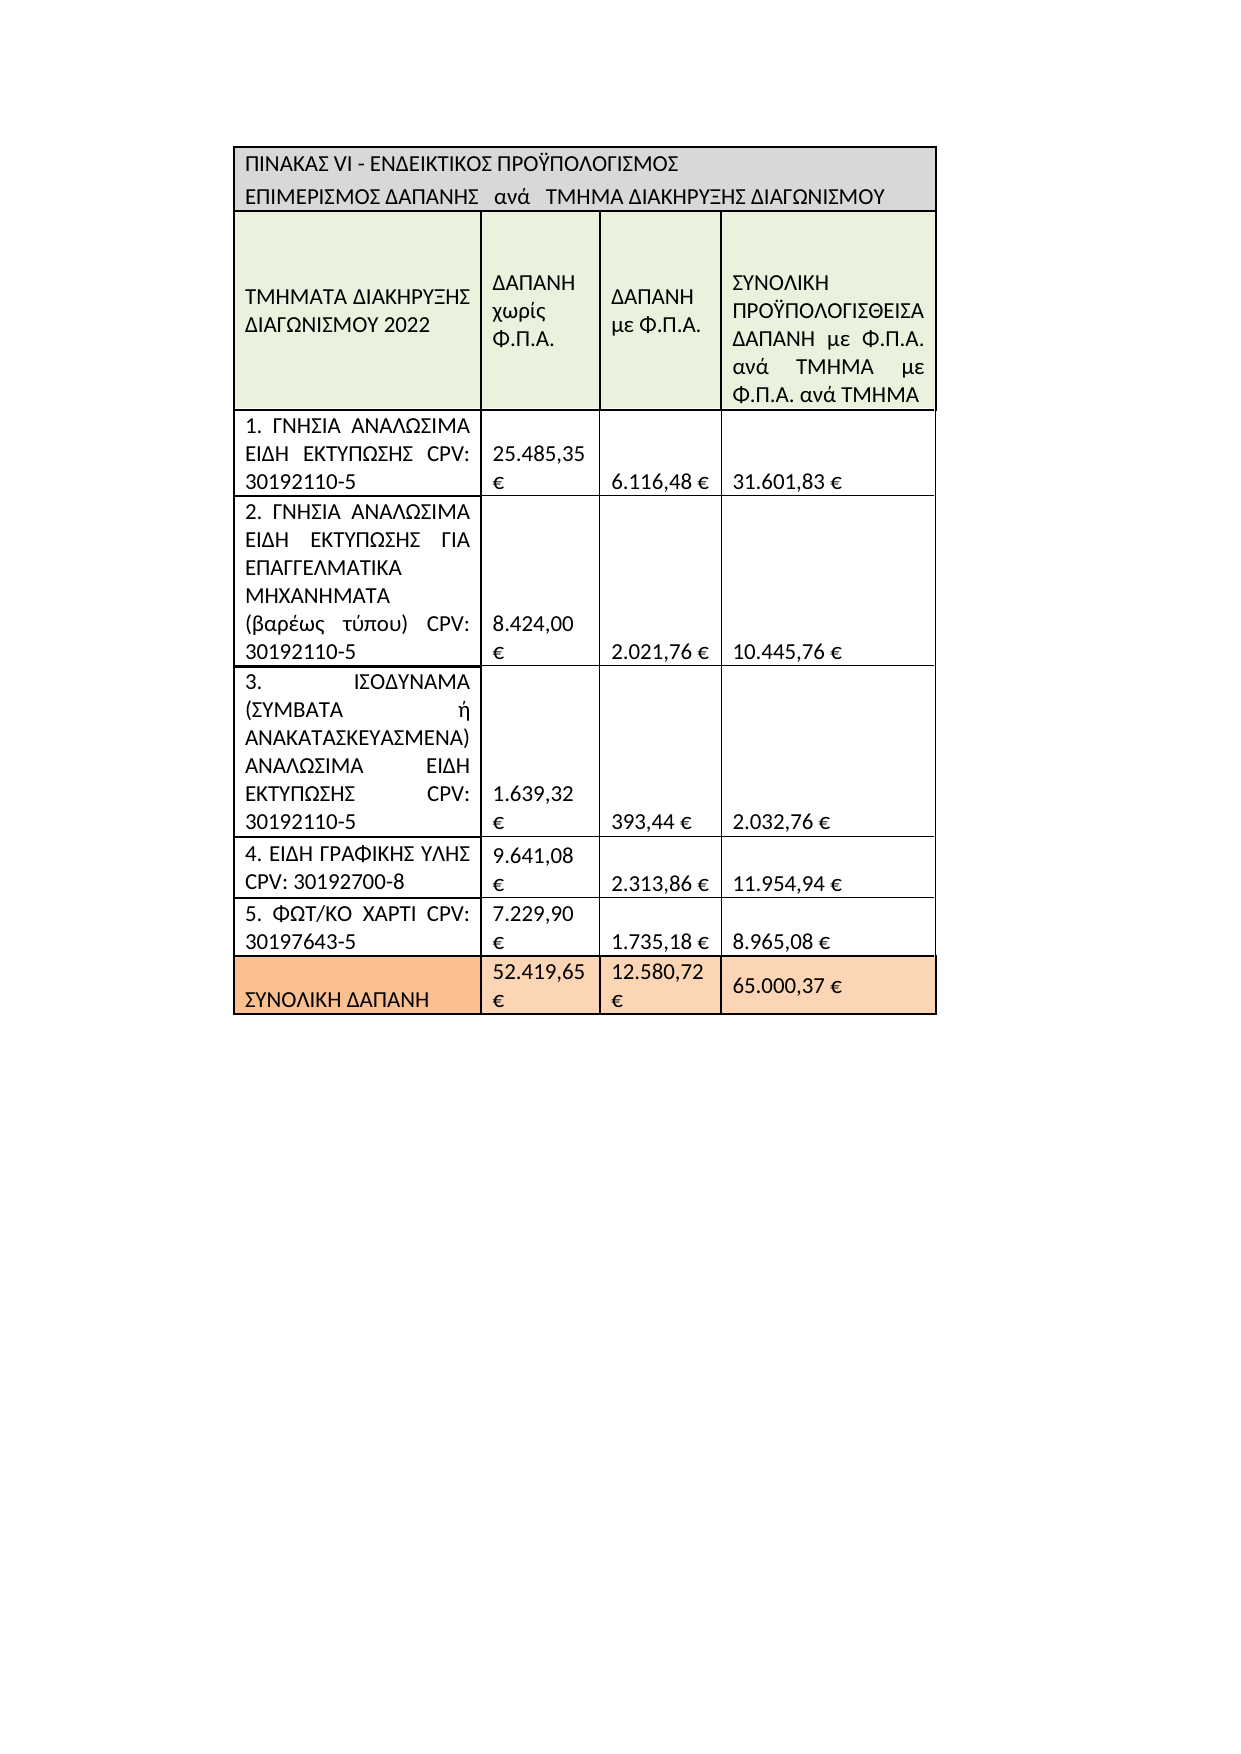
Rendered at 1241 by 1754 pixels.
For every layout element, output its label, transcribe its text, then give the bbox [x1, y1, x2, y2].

table_cell 1.639,32 € [482, 666, 599, 836]
table_cell 3. ΙΣΟΔΥΝΑΜΑ (ΣΥΜΒΑΤΑ ή ΑΝΑΚΑΤΑΣΚΕΥΑΣΜΕΝΑ) ΑΝΑΛΩΣΙΜΑ ΕΙΔΗ ΕΚΤΥΠΩΣΗΣ CPV: 30192110-5 [235, 668, 480, 836]
table_cell 393,44 € [600, 666, 721, 836]
table_cell 10.445,76 € [722, 495, 935, 665]
table_cell ΔΑΠΑΝΗ με Φ.Π.Α. [601, 212, 720, 408]
table_cell 6.116,48 € [600, 411, 721, 495]
table_cell 5. ΦΩΤ/ΚΟ ΧΑΡΤΙ CPV: 30197643-5 [235, 899, 480, 955]
table_cell ΕΠΙΜΕΡΙΣΜΟΣ ΔΑΠΑΝΗΣ ανά ΤΜΗΜΑ ΔΙΑΚΗΡΥΞΗΣ ΔΙΑΓΩΝΙΣΜΟΥ [235, 177, 935, 210]
table_cell 2.313,86 € [600, 837, 721, 897]
table_cell 2.032,76 € [722, 665, 935, 836]
table_cell 1.735,18 € [600, 898, 721, 955]
table_cell ΔΑΠΑΝΗ χωρίς Φ.Π.Α. [482, 212, 599, 408]
table_cell 7.229,90 € [482, 898, 599, 955]
table_cell 4. ΕΙΔΗ ΓΡΑΦΙΚΗΣ ΥΛΗΣ CPV: 30192700-8 [235, 838, 480, 897]
table_cell 2. ΓΝΗΣΙΑ ΑΝΑΛΩΣΙΜΑ ΕΙΔΗ ΕΚΤΥΠΩΣΗΣ ΓΙΑ ΕΠΑΓΓΕΛΜΑΤΙΚΑ ΜΗΧΑΝΗΜΑΤΑ (βαρέως τύπου) CPV: 30192110-5 [235, 497, 480, 665]
table_cell 31.601,83 € [722, 409, 935, 495]
table_cell 1. ΓΝΗΣΙΑ ΑΝΑΛΩΣΙΜΑ ΕΙΔΗ ΕΚΤΥΠΩΣΗΣ CPV: 30192110-5 [235, 411, 480, 495]
table_cell ΤΜΗΜΑΤΑ ΔΙΑΚΗΡΥΞΗΣ ΔΙΑΓΩΝΙΣΜΟΥ 2022 [235, 212, 480, 408]
table_cell 65.000,37 € [722, 955, 935, 1013]
table_cell 11.954,94 € [722, 836, 935, 897]
table_cell 12.580,72 € [601, 957, 720, 1013]
table_cell ΣΥΝΟΛIKH ΔΑΠΑΝΗ [235, 957, 480, 1013]
table_header ΠΙΝΑΚΑΣ VI - ΕΝΔΕΙΚΤΙΚΟΣ ΠΡΟΫΠΟΛΟΓΙΣΜΟΣ [235, 148, 935, 177]
table_cell 52.419,65 € [482, 957, 599, 1013]
table_cell 25.485,35 € [482, 411, 599, 495]
table_cell 2.021,76 € [600, 496, 721, 665]
table_cell 9.641,08 € [482, 837, 599, 897]
table_cell 8.965,08 € [722, 897, 935, 955]
table_cell 8.424,00 € [482, 496, 599, 665]
table_cell ΣΥΝΟΛΙΚΗ ΠΡΟΫΠΟΛΟΓΙΣΘΕΙΣΑ ΔΑΠΑΝΗ με Φ.Π.Α. ανά ΤΜΗΜΑ με Φ.Π.Α. ανά ΤΜΗΜΑ [722, 212, 935, 408]
